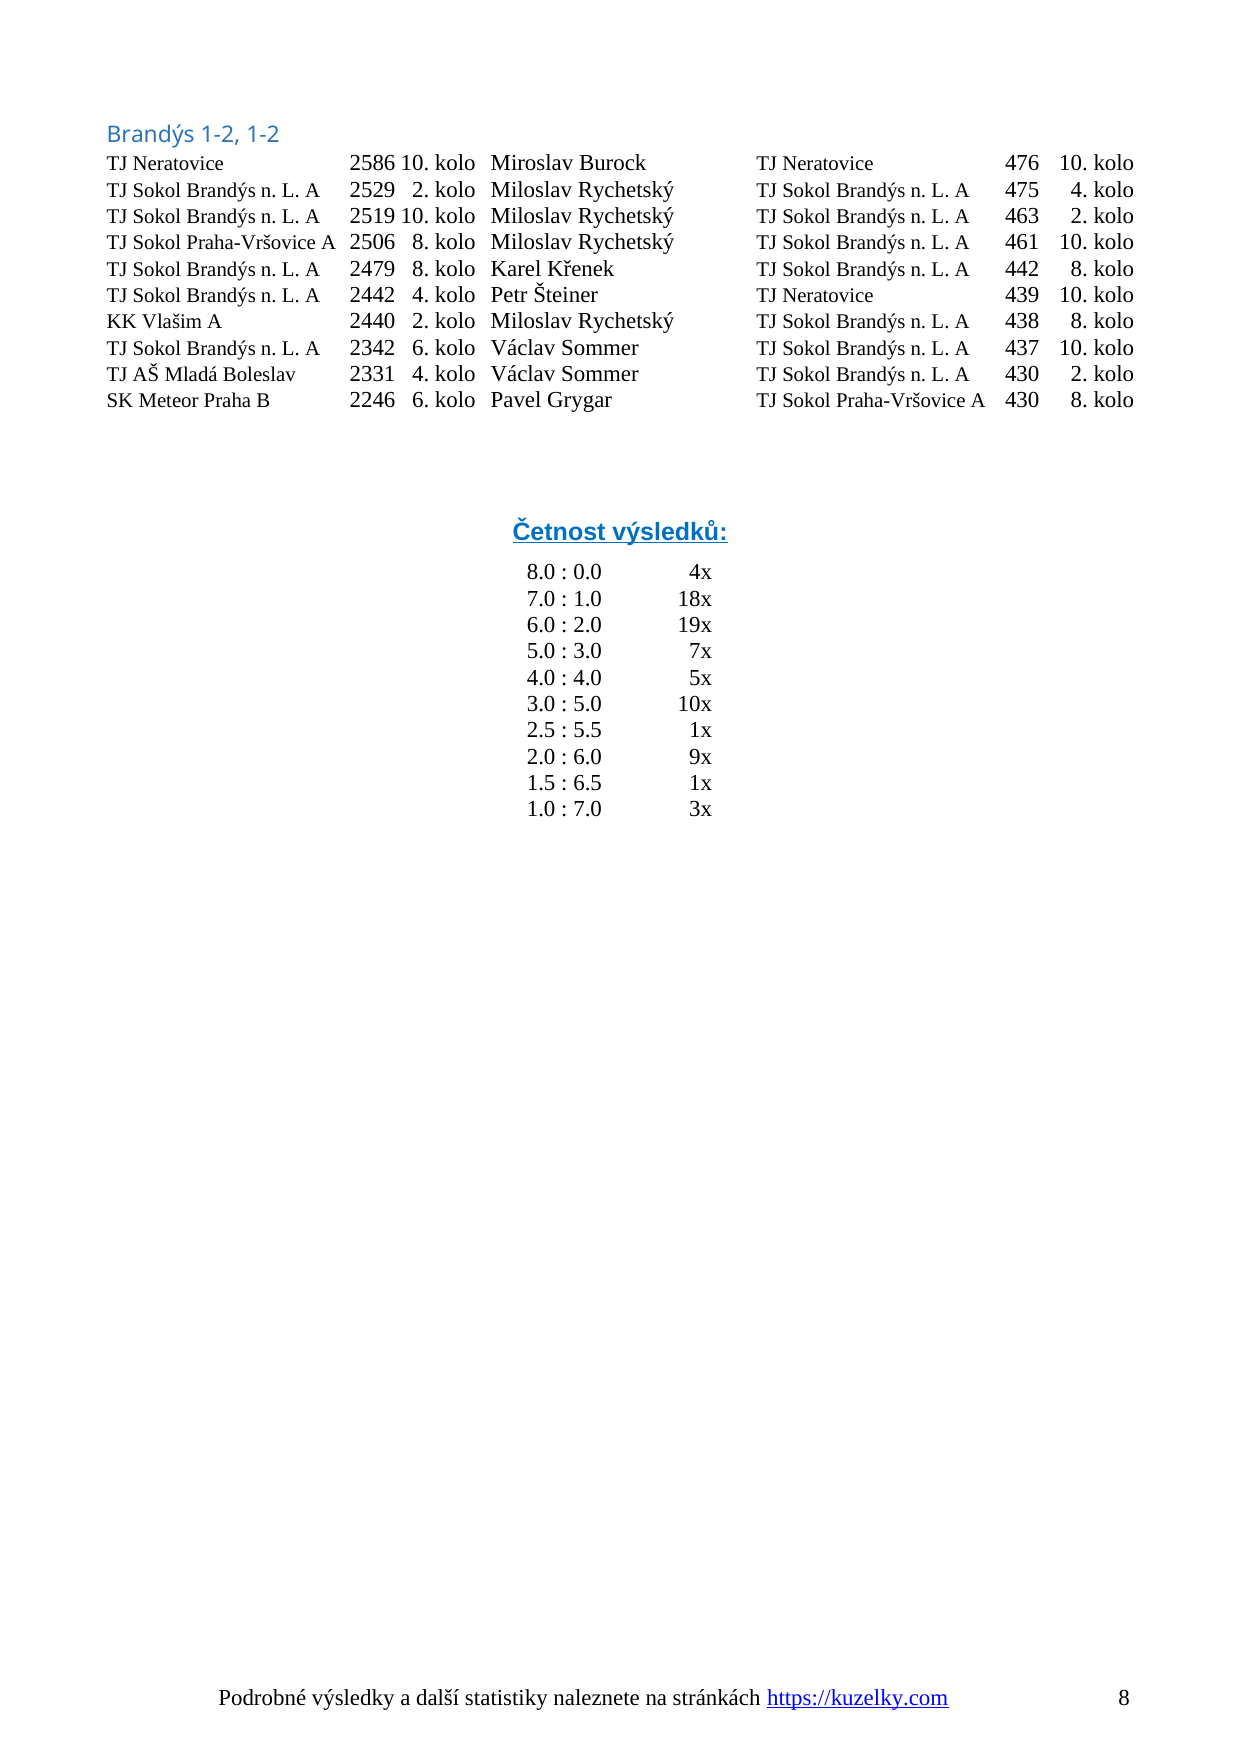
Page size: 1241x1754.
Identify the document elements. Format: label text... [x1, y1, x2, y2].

text 2.5 : 5.5 1x [106, 716, 1134, 743]
text TJ Sokol Praha-Vršovice A 2506 8. kolo Miloslav Rychetský TJ Sokol Brandýs n. L. A 461 10. kolo [106, 228, 1134, 255]
text SK Meteor Praha B 2246 6. kolo Pavel Grygar TJ Sokol Praha-Vršovice A 430 8. kolo [106, 387, 1134, 413]
subtitle Brandýs 1-2, 1-2 [106, 118, 1134, 149]
text 8.0 : 0.0 4x [106, 558, 1134, 584]
text TJ Sokol Brandýs n. L. A 2529 2. kolo Miloslav Rychetský TJ Sokol Brandýs n. L. A 475 4. kolo [106, 176, 1134, 202]
text 2.0 : 6.0 9x [106, 743, 1134, 769]
text 1.5 : 6.5 1x [106, 769, 1134, 795]
text 3.0 : 5.0 10x [106, 690, 1134, 716]
text 5.0 : 3.0 7x [106, 637, 1134, 664]
text TJ Sokol Brandýs n. L. A 2479 8. kolo Karel Křenek TJ Sokol Brandýs n. L. A 442 8. kolo [106, 255, 1134, 281]
text Četnost výsledků: [94, 517, 1145, 546]
text TJ Sokol Brandýs n. L. A 2442 4. kolo Petr Šteiner TJ Neratovice 439 10. kolo [106, 281, 1134, 307]
text 6.0 : 2.0 19x [106, 611, 1134, 637]
text TJ Neratovice 2586 10. kolo Miroslav Burock TJ Neratovice 476 10. kolo [106, 149, 1134, 176]
text TJ Sokol Brandýs n. L. A 2342 6. kolo Václav Sommer TJ Sokol Brandýs n. L. A 437 10. kolo [106, 334, 1134, 360]
text 7.0 : 1.0 18x [106, 584, 1134, 611]
text KK Vlašim A 2440 2. kolo Miloslav Rychetský TJ Sokol Brandýs n. L. A 438 8. kolo [106, 307, 1134, 334]
text 4.0 : 4.0 5x [106, 664, 1134, 690]
text TJ Sokol Brandýs n. L. A 2519 10. kolo Miloslav Rychetský TJ Sokol Brandýs n. L. A 463 2. kolo [106, 202, 1134, 228]
text 1.0 : 7.0 3x [106, 795, 1134, 822]
text TJ AŠ Mladá Boleslav 2331 4. kolo Václav Sommer TJ Sokol Brandýs n. L. A 430 2. kolo [106, 360, 1134, 387]
